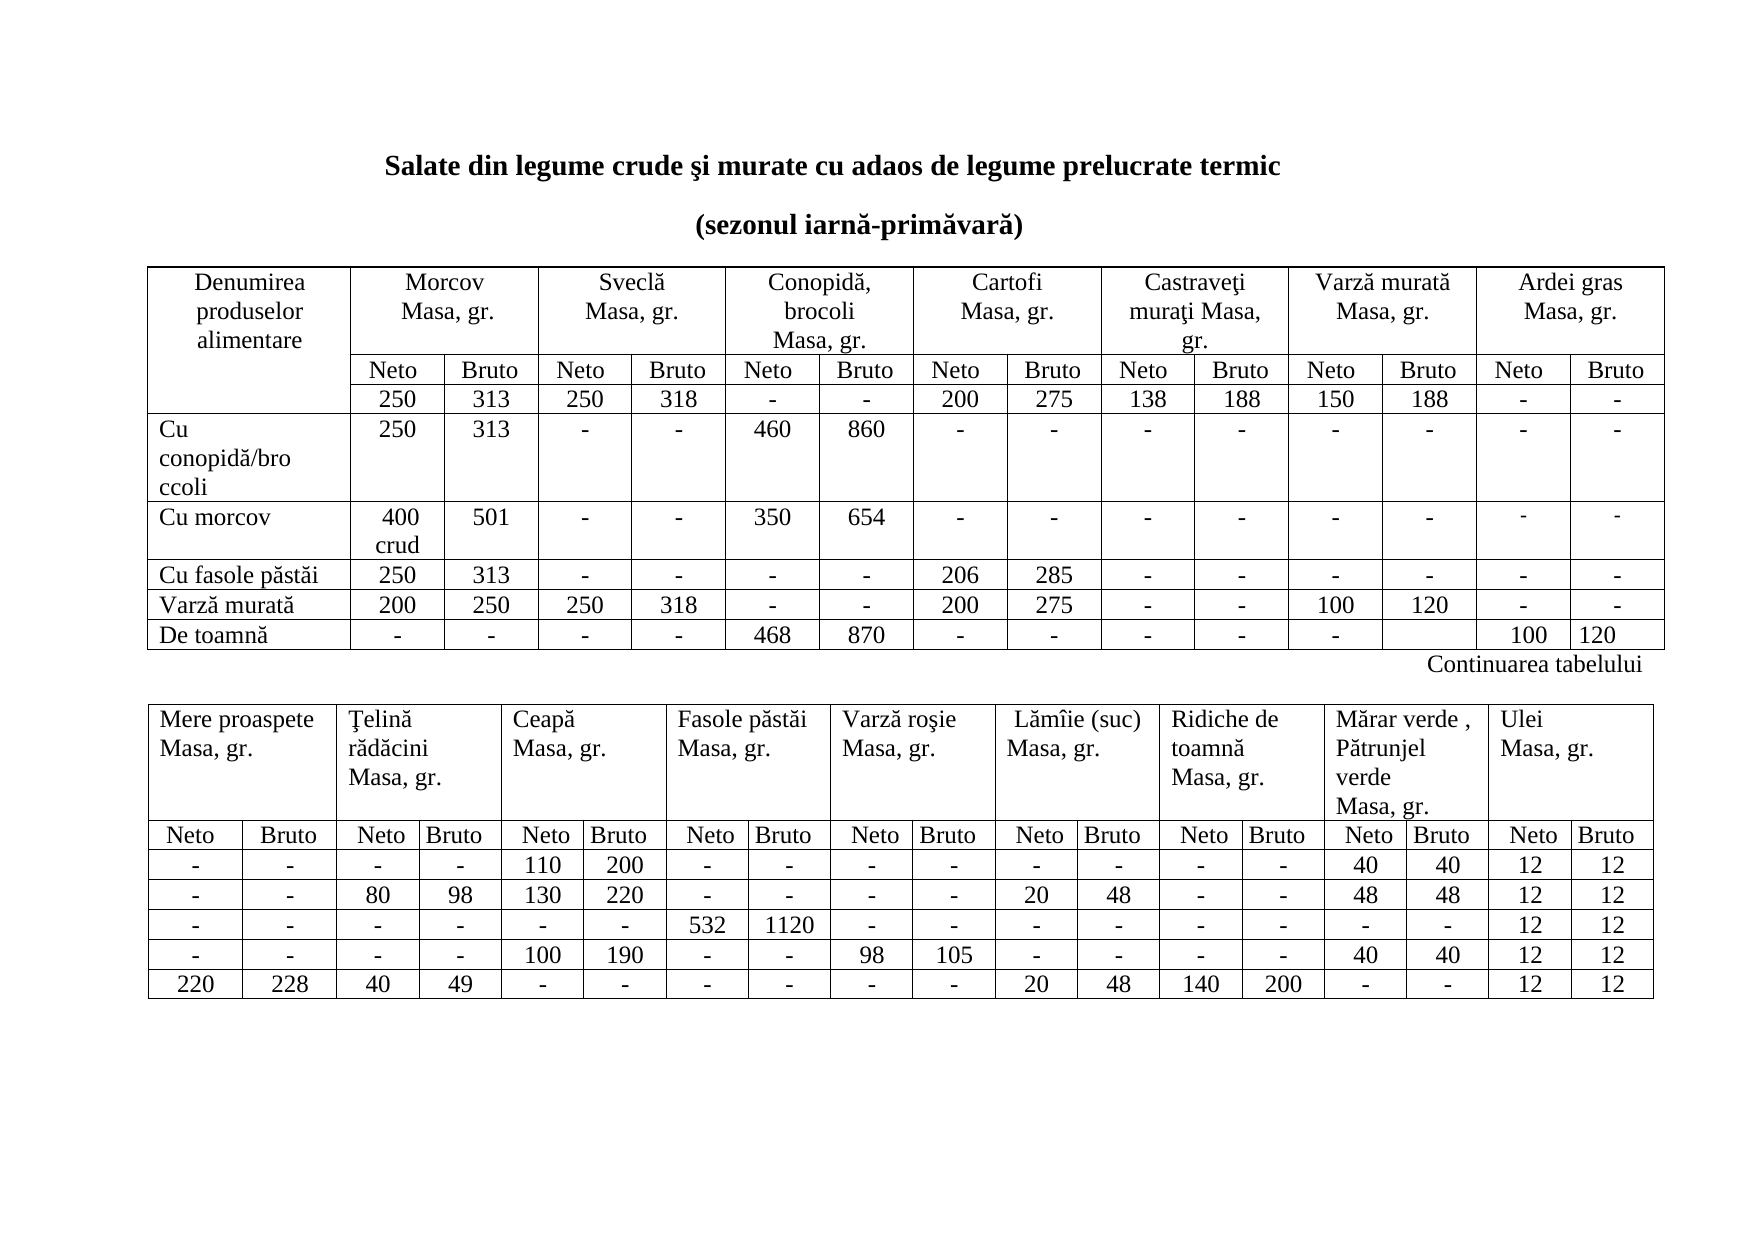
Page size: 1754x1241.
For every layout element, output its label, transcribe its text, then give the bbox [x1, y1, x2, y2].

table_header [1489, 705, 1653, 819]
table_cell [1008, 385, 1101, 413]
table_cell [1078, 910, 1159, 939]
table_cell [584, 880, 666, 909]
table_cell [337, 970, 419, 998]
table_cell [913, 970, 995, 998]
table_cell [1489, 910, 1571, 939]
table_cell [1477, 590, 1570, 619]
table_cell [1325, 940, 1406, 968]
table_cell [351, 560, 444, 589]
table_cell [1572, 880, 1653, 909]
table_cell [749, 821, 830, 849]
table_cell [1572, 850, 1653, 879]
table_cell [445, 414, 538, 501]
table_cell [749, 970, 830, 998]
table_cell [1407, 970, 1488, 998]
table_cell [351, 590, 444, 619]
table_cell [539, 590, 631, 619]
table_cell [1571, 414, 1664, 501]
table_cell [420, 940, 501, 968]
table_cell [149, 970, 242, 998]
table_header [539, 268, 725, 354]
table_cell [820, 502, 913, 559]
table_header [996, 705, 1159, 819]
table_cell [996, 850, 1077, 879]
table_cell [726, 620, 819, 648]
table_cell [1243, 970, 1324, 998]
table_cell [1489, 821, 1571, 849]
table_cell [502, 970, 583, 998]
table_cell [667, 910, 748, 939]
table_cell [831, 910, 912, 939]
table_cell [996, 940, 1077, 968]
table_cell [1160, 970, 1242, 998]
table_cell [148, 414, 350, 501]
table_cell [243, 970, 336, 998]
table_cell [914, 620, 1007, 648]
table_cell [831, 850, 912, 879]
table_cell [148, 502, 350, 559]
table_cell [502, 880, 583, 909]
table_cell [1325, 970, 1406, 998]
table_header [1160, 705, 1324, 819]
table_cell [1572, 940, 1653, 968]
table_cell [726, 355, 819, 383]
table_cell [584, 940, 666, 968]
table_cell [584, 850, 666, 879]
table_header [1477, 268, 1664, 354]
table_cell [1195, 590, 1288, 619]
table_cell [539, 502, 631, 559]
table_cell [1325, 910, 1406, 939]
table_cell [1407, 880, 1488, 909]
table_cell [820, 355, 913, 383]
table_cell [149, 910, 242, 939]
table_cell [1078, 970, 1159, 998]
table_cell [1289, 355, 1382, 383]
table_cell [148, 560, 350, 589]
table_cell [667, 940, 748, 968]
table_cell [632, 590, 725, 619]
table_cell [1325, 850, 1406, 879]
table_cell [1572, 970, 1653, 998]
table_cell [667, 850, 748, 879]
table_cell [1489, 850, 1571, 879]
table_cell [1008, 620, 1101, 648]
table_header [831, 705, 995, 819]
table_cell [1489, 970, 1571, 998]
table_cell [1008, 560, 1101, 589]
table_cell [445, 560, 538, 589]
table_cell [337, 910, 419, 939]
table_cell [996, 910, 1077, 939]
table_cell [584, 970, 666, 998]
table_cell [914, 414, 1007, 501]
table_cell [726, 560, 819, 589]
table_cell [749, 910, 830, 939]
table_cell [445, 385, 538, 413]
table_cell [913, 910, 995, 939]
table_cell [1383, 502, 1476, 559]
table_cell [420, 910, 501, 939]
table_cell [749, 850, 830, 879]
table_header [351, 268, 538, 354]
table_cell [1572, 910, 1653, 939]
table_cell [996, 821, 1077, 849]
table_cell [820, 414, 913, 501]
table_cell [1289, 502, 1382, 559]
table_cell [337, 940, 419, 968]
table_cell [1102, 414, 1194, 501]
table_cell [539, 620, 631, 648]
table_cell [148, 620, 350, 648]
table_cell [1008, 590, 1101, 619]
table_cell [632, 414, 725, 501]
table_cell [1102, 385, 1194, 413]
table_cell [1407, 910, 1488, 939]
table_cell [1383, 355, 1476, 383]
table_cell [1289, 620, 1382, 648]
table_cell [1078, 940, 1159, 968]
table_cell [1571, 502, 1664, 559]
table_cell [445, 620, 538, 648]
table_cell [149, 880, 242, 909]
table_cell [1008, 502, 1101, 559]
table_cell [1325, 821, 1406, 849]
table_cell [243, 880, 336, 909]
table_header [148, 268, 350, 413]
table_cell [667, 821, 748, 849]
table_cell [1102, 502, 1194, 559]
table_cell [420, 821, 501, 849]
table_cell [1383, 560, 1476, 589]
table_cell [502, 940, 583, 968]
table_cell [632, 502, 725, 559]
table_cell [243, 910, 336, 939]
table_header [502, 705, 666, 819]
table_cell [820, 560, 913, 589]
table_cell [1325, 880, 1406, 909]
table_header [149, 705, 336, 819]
text (sezonul iarnă-primăvară) [53, 207, 1665, 241]
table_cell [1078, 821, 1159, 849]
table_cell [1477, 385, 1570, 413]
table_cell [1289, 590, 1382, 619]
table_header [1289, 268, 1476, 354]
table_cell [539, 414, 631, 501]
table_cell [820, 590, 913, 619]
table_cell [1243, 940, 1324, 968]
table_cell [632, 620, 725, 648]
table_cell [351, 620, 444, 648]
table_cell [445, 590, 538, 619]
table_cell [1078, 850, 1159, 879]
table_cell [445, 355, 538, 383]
text Continuarea tabelului [0, 649, 1665, 678]
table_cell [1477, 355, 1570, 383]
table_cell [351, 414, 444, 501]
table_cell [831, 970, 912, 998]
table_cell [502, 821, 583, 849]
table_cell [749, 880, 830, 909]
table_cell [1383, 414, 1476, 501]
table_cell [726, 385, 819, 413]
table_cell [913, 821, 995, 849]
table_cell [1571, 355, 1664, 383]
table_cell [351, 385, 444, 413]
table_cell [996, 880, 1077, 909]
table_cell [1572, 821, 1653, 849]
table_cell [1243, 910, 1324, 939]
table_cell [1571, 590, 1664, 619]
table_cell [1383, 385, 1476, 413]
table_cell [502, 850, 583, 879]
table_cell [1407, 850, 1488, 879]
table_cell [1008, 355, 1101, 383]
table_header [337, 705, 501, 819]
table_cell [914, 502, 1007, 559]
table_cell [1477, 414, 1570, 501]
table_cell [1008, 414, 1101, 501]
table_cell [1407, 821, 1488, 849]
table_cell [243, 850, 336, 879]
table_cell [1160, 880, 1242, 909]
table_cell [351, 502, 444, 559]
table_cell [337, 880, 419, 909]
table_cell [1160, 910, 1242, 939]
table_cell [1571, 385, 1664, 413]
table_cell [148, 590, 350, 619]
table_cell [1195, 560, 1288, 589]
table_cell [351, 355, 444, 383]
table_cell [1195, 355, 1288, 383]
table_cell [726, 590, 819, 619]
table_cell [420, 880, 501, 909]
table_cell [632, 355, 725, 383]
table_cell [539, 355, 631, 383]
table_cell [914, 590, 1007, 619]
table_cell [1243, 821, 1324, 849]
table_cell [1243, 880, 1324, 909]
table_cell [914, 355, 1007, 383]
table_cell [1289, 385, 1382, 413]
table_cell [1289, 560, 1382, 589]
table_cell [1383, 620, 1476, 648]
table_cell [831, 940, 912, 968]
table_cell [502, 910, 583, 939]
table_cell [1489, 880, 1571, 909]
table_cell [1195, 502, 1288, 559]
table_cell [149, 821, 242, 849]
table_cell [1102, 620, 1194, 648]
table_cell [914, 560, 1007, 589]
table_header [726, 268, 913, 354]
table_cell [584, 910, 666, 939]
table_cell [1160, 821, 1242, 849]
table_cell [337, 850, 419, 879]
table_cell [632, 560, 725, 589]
text Salate din legume crude şi murate cu adaos de legume prelucrate termic [53, 148, 1665, 181]
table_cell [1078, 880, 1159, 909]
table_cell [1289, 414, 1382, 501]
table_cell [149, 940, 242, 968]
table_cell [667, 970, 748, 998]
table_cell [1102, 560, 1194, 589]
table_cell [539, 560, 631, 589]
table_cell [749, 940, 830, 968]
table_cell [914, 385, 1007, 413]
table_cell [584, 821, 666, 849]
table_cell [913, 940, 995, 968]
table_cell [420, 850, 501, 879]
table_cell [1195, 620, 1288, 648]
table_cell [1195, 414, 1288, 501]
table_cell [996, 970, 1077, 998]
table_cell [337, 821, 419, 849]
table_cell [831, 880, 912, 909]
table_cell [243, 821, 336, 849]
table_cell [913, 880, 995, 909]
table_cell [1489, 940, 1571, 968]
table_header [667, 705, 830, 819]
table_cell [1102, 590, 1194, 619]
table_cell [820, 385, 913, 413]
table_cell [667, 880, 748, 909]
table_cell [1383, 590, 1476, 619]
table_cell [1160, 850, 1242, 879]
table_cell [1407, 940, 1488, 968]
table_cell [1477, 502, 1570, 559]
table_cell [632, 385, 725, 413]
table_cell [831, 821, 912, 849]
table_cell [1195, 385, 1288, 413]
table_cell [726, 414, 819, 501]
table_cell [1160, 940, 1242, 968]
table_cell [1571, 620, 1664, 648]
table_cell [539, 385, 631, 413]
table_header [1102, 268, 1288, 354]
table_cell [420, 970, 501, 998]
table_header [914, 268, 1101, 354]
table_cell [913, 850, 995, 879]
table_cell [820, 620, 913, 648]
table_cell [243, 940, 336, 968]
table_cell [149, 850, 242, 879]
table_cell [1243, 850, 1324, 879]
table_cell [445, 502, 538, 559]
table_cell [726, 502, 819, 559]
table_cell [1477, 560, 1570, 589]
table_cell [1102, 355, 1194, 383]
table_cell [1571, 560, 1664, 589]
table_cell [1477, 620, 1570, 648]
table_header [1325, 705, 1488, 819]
